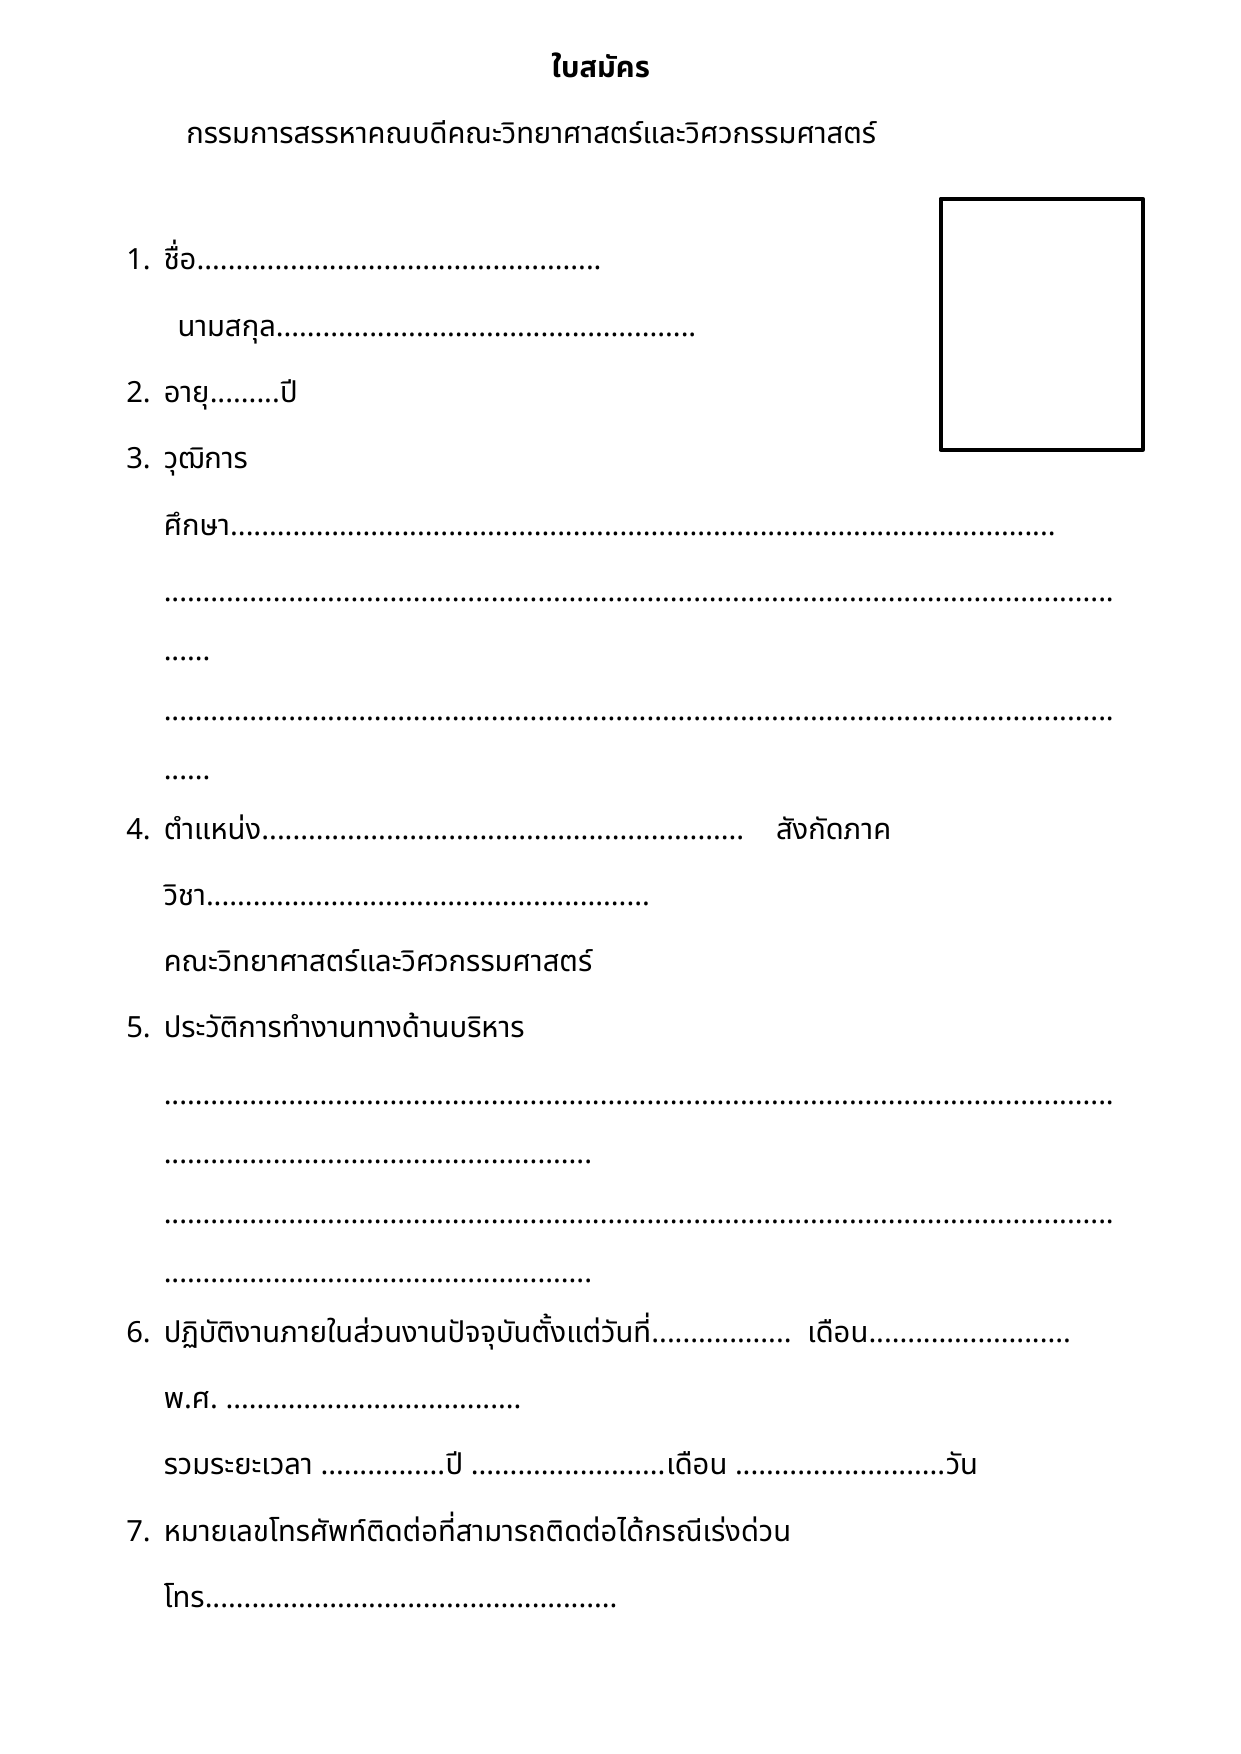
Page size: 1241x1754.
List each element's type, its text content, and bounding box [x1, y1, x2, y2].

list อายุ.........ปี [126, 371, 1122, 416]
list หมายเลขโทรศัพท์ติดต่อที่สามารถติดต่อได้กรณีเร่งด่วน [126, 1510, 1122, 1554]
list ชื่อ.................................................... นามสกุล...................................................... [126, 239, 1122, 349]
list คณะวิทยาศาสตร์และวิศวกรรมศาสตร์ [163, 941, 1122, 985]
list ................................................................................................................................ [163, 570, 1122, 669]
list ปฏิบัติงานภายในส่วนงานปัจจุบันตั้งแต่วันที่.................. เดือน.......................... พ.ศ. ...................................... [126, 1311, 1122, 1422]
list ตำแหน่ง.............................................................. สังกัดภาควิชา......................................................... [126, 808, 1122, 919]
list ................................................................................................................................ [163, 689, 1122, 788]
list รวมระยะเวลา ................ปี .........................เดือน ...........................วัน [163, 1444, 1122, 1488]
text กรรมการสรรหาคณบดีคณะวิทยาศาสตร์และวิศวกรรมศาสตร์ [88, 113, 1122, 157]
list ................................................................................................................................................................................. [163, 1192, 1122, 1291]
list โทร..................................................... [163, 1576, 1122, 1621]
list วุฒิการศึกษา.......................................................................................................... [126, 438, 1122, 548]
list ................................................................................................................................................................................. [163, 1073, 1122, 1172]
list ประวัติการทำงานทางด้านบริหาร [126, 1007, 1122, 1051]
text ใบสมัคร [103, 47, 1122, 91]
